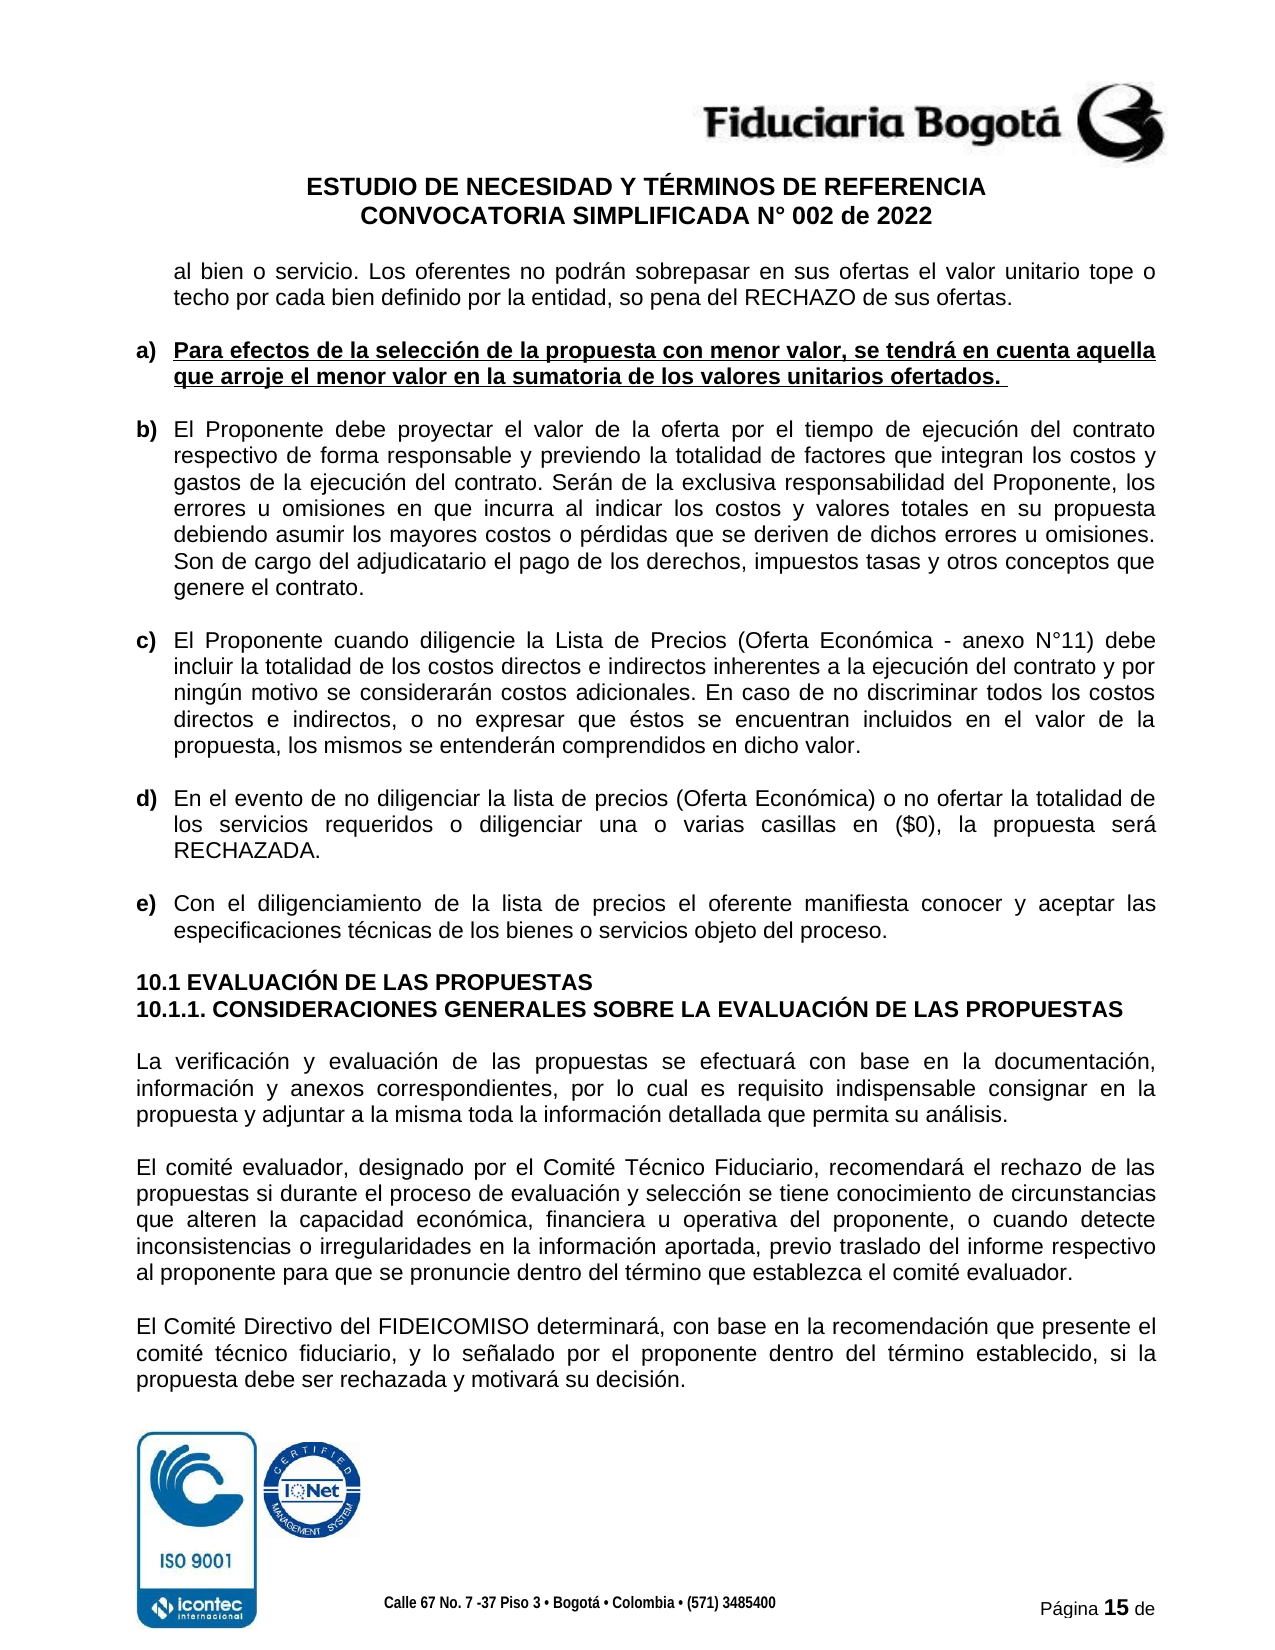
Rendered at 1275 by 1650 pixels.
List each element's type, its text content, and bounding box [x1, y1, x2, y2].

list El Proponente cuando diligencie la Lista de Precios (Oferta Económica - anexo N°11) debe incluir la totalidad de los costos directos e indirectos inherentes a la ejecución del contrato y por ningún motivo se considerarán costos adicionales. En caso de no discriminar todos los costos directos e indirectos, o no expresar que éstos se encuentran incluidos en el valor de la propuesta, los mismos se entenderán comprendidos en dicho valor. [136, 627, 1157, 758]
text 10.1 EVALUACIÓN DE LAS PROPUESTAS [136, 969, 1157, 996]
text La verificación y evaluación de las propuestas se efectuará con base en la documentación, información y anexos correspondientes, por lo cual es requisito indispensable consignar en la propuesta y adjuntar a la misma toda la información detallada que permita su análisis. [136, 1048, 1157, 1127]
text El comité evaluador, designado por el Comité Técnico Fiduciario, recomendará el rechazo de las propuestas si durante el proceso de evaluación y selección se tiene conocimiento de circunstancias que alteren la capacidad económica, financiera u operativa del proponente, o cuando detecte inconsistencias o irregularidades en la información aportada, previo traslado del informe respectivo al proponente para que se pronuncie dentro del término que establezca el comité evaluador. [136, 1154, 1157, 1286]
picture [135, 1429, 258, 1629]
text 10.1.1. CONSIDERACIONES GENERALES SOBRE LA EVALUACIÓN DE LAS PROPUESTAS [136, 996, 1157, 1022]
list El Proponente debe proyectar el valor de la oferta por el tiempo de ejecución del contrato respectivo de forma responsable y previendo la totalidad de factores que integran los costos y gastos de la ejecución del contrato. Serán de la exclusiva responsabilidad del Proponente, los errores u omisiones en que incurra al indicar los costos y valores totales en su propuesta debiendo asumir los mayores costos o pérdidas que se deriven de dichos errores u omisiones. Son de cargo del adjudicatario el pago de los derechos, impuestos tasas y otros conceptos que genere el contrato. [136, 416, 1157, 600]
picture [263, 1442, 361, 1538]
picture [692, 81, 1168, 168]
list Con el diligenciamiento de la lista de precios el oferente manifiesta conocer y aceptar las especificaciones técnicas de los bienes o servicios objeto del proceso. [136, 890, 1157, 943]
list En el evento de no diligenciar la lista de precios (Oferta Económica) o no ofertar la totalidad de los servicios requeridos o diligenciar una o varias casillas en ($0), la propuesta será RECHAZADA. [136, 785, 1157, 864]
list Para efectos de la selección de la propuesta con menor valor, se tendrá en cuenta aquella que arroje el menor valor en la sumatoria de los valores unitarios ofertados. [136, 337, 1157, 389]
text El Comité Directivo del FIDEICOMISO determinará, con base en la recomendación que presente el comité técnico fiduciario, y lo señalado por el proponente dentro del término establecido, si la propuesta debe ser rechazada y motivará su decisión. [136, 1313, 1157, 1392]
